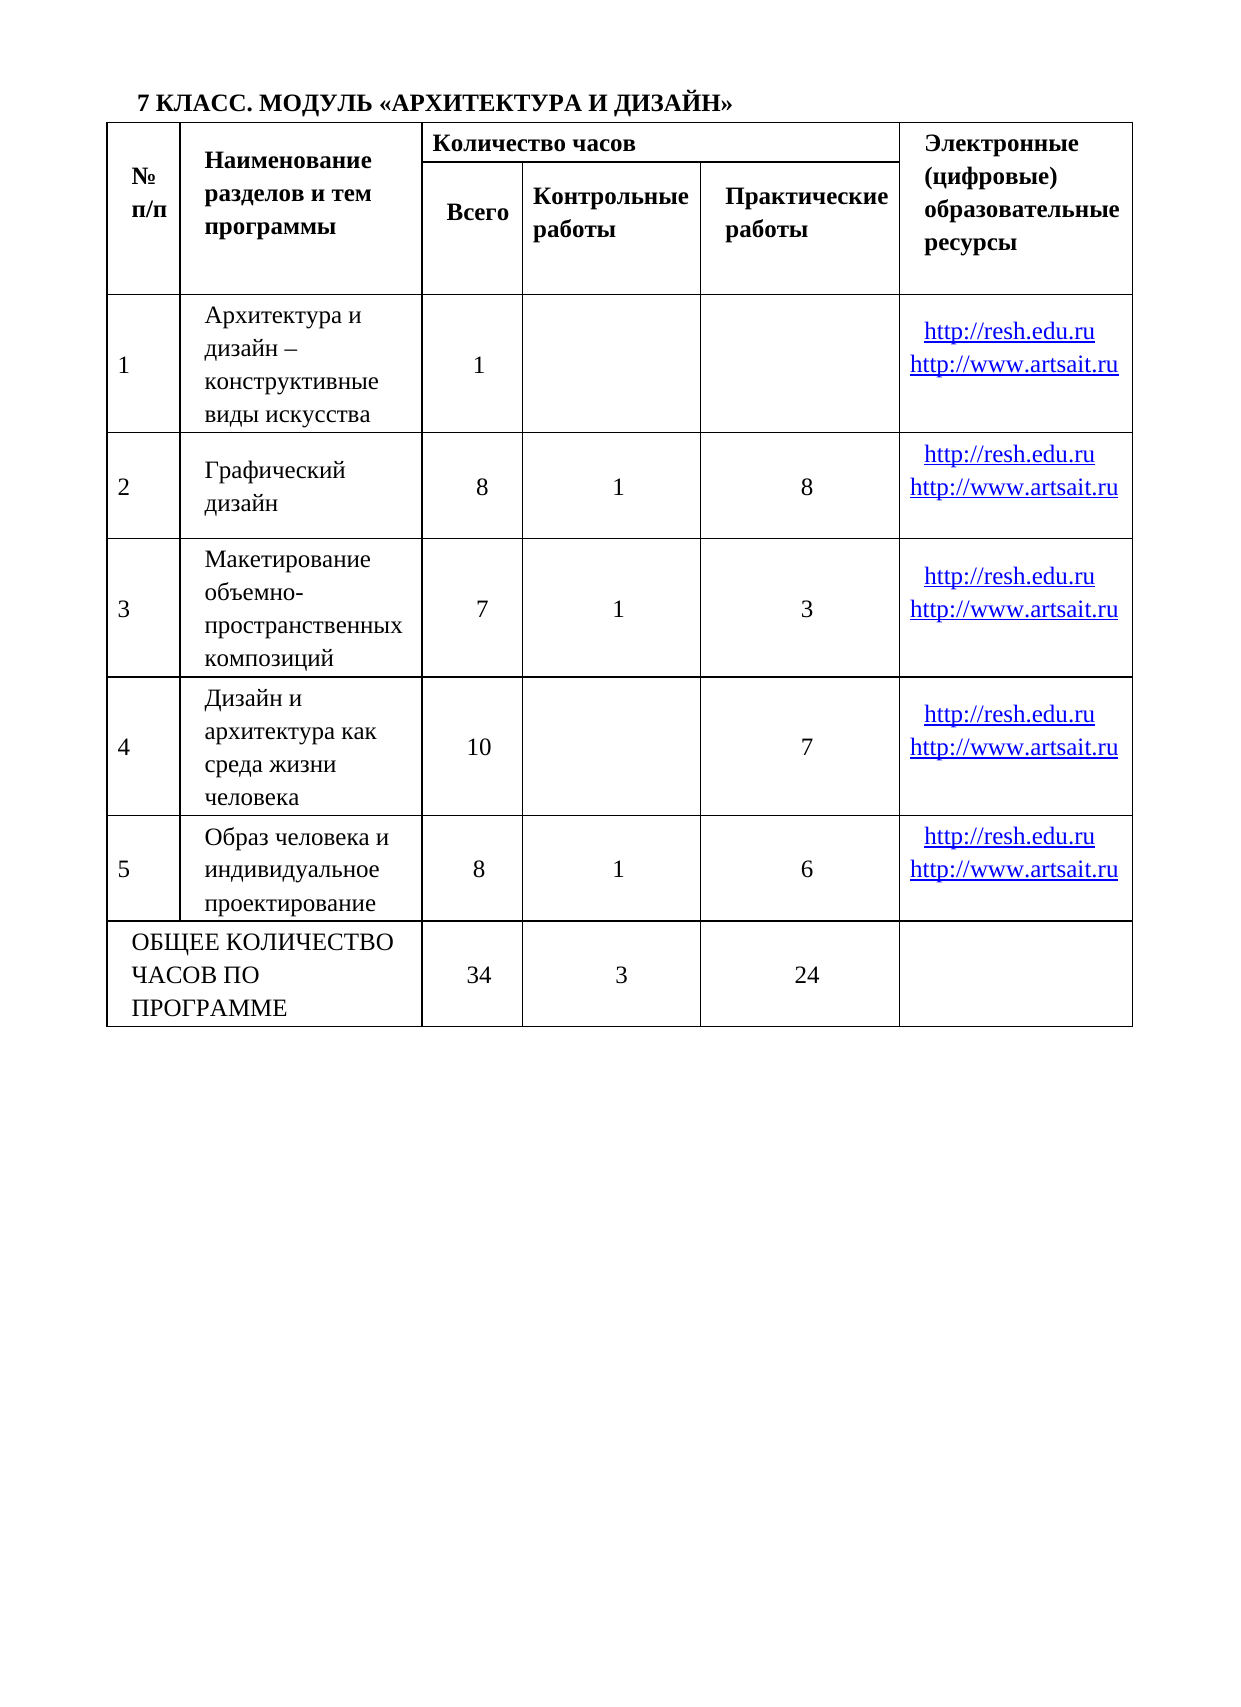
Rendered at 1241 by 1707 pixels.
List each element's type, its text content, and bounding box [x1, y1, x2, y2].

table_cell 6 [701, 816, 899, 920]
table_cell http://resh.edu.ru http://www.artsait.ru [900, 678, 1132, 814]
table_cell 8 [423, 433, 522, 538]
text 7 КЛАСС. МОДУЛЬ «АРХИТЕКТУРА И ДИЗАЙН» [131, 88, 1122, 117]
table_cell 3 [108, 539, 179, 676]
table_cell [523, 678, 700, 814]
table_cell 7 [423, 539, 522, 676]
table_header № п/п [108, 123, 179, 293]
table_cell Архитектура и дизайн – конструктивные виды искусства [181, 295, 421, 432]
table_cell http://resh.edu.ru http://www.artsait.ru [900, 816, 1132, 920]
table_cell Всего [423, 163, 522, 293]
table_cell 24 [701, 922, 899, 1026]
table_cell 8 [423, 816, 522, 920]
table_cell [523, 295, 700, 432]
table_cell Практические работы [701, 163, 899, 293]
table_header Количество часов [423, 123, 899, 161]
table_cell Образ человека и индивидуальное проектирование [181, 816, 421, 920]
table_cell 8 [701, 433, 899, 538]
table_cell Графический дизайн [181, 433, 421, 538]
table_cell http://resh.edu.ru http://www.artsait.ru [900, 433, 1132, 538]
table_cell 34 [423, 922, 522, 1026]
table_header Наименование разделов и тем программы [181, 123, 421, 293]
table_cell Дизайн и архитектура как среда жизни человека [181, 678, 421, 814]
table_cell http://resh.edu.ru http://www.artsait.ru [900, 295, 1132, 432]
table_cell 1 [423, 295, 522, 432]
table_cell http://resh.edu.ru http://www.artsait.ru [900, 539, 1132, 676]
table_cell 2 [108, 433, 179, 538]
table_cell Контрольные работы [523, 163, 700, 293]
table_cell 4 [108, 678, 179, 814]
table_header Электронные (цифровые) образовательные ресурсы [900, 123, 1132, 293]
table_cell 1 [108, 295, 179, 432]
table_cell 10 [423, 678, 522, 814]
table_cell 1 [523, 539, 700, 676]
table_cell 1 [523, 816, 700, 920]
table_cell 3 [701, 539, 899, 676]
table_cell 5 [108, 816, 179, 920]
table_cell Макетирование объемно-пространственных композиций [181, 539, 421, 676]
table_cell ОБЩЕЕ КОЛИЧЕСТВО ЧАСОВ ПО ПРОГРАММЕ [108, 922, 421, 1026]
table_cell [701, 295, 899, 432]
table_cell 1 [523, 433, 700, 538]
table_cell 7 [701, 678, 899, 814]
table_cell 3 [523, 922, 700, 1026]
table_cell [900, 922, 1132, 1026]
